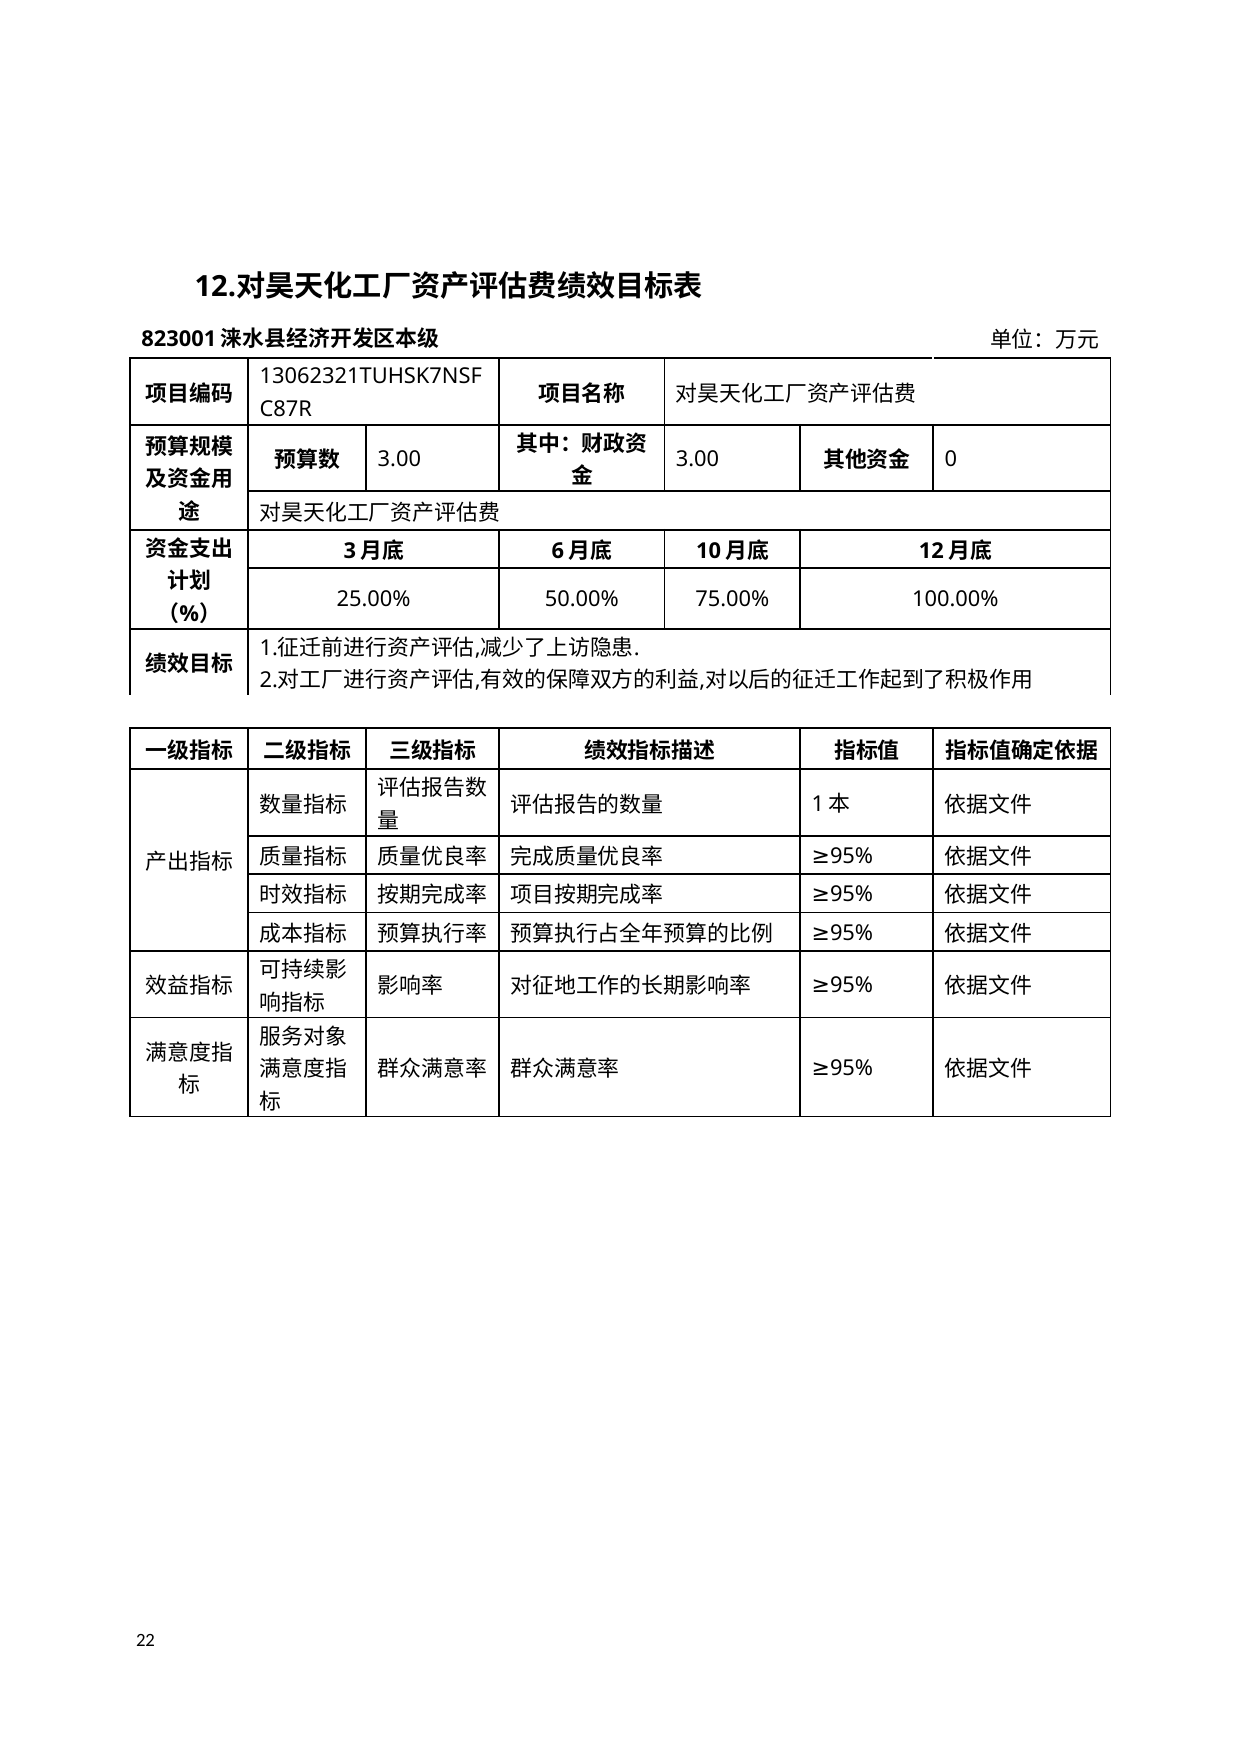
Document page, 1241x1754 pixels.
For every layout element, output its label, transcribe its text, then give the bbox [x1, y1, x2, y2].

table_cell 对昊天化工厂资产评估费 [665, 359, 1110, 424]
table_cell 6月底 [500, 531, 664, 567]
table_header 三级指标 [367, 729, 498, 768]
table_cell 其他资金 [801, 426, 932, 490]
table_cell 依据文件 [934, 875, 1110, 912]
table_cell 资金支出计划（%） [131, 531, 247, 628]
table_header 绩效指标描述 [500, 729, 799, 768]
table_cell ≥95% [801, 875, 932, 912]
table_cell 按期完成率 [367, 875, 498, 912]
table_cell 0 [934, 426, 1110, 490]
table_cell ≥95% [801, 1018, 932, 1116]
table_cell 25.00% [249, 569, 498, 628]
table_cell 1本 [801, 770, 932, 835]
table_cell 满意度指标 [131, 1018, 247, 1116]
table_cell 3月底 [249, 531, 498, 567]
table_cell 预算数 [249, 426, 365, 490]
table_cell 预算规模及资金用途 [131, 426, 247, 529]
table_cell 影响率 [367, 952, 498, 1017]
table_cell 对昊天化工厂资产评估费 [249, 492, 1110, 529]
table_cell 群众满意率 [367, 1018, 498, 1116]
table_cell 3.00 [665, 426, 799, 490]
table_cell 100.00% [801, 569, 1110, 628]
table_cell 项目名称 [500, 359, 664, 424]
table_cell 依据文件 [934, 770, 1110, 835]
table_cell ≥95% [801, 837, 932, 873]
table_cell 12月底 [801, 531, 1110, 567]
text 12.对昊天化工厂资产评估费绩效目标表 [136, 251, 1104, 316]
table_cell 成本指标 [249, 913, 365, 950]
table_cell 评估报告的数量 [500, 770, 799, 835]
table_header 单位：万元 [934, 318, 1110, 357]
table_cell 项目编码 [131, 359, 247, 424]
table_cell 预算执行占全年预算的比例 [500, 913, 799, 950]
table_cell 75.00% [665, 569, 799, 628]
table_cell 50.00% [500, 569, 664, 628]
table_cell 依据文件 [934, 837, 1110, 873]
table_cell 评估报告数量 [367, 770, 498, 835]
table_cell 质量优良率 [367, 837, 498, 873]
table_cell 其中：财政资金 [500, 426, 664, 490]
table_header 二级指标 [249, 729, 365, 768]
table_cell ≥95% [801, 913, 932, 950]
table_cell 依据文件 [934, 952, 1110, 1017]
table_cell 产出指标 [131, 770, 247, 950]
table_cell 完成质量优良率 [500, 837, 799, 873]
table_cell 3.00 [367, 426, 498, 490]
table_cell 可持续影响指标 [249, 952, 365, 1017]
table_header 一级指标 [131, 729, 247, 768]
table_header 指标值确定依据 [934, 729, 1110, 768]
table_cell 13062321TUHSK7NSFC87R [249, 359, 498, 424]
table_cell 依据文件 [934, 1018, 1110, 1116]
table_cell 绩效目标 [131, 630, 247, 694]
table_cell 依据文件 [934, 913, 1110, 950]
table_cell 效益指标 [131, 952, 247, 1017]
table_cell 对征地工作的长期影响率 [500, 952, 799, 1017]
table_cell ≥95% [801, 952, 932, 1017]
table_cell 10月底 [665, 531, 799, 567]
table_cell 时效指标 [249, 875, 365, 912]
table_cell 质量指标 [249, 837, 365, 873]
table_cell 群众满意率 [500, 1018, 799, 1116]
table_cell 1.征迁前进行资产评估,减少了上访隐患. 2.对工厂进行资产评估,有效的保障双方的利益,对以后的征迁工作起到了积极作用 [249, 630, 1110, 694]
table_header 823001涞水县经济开发区本级 [131, 318, 932, 357]
table_cell 项目按期完成率 [500, 875, 799, 912]
table_cell 数量指标 [249, 770, 365, 835]
table_cell 服务对象满意度指标 [249, 1018, 365, 1116]
table_cell 预算执行率 [367, 913, 498, 950]
table_header 指标值 [801, 729, 932, 768]
